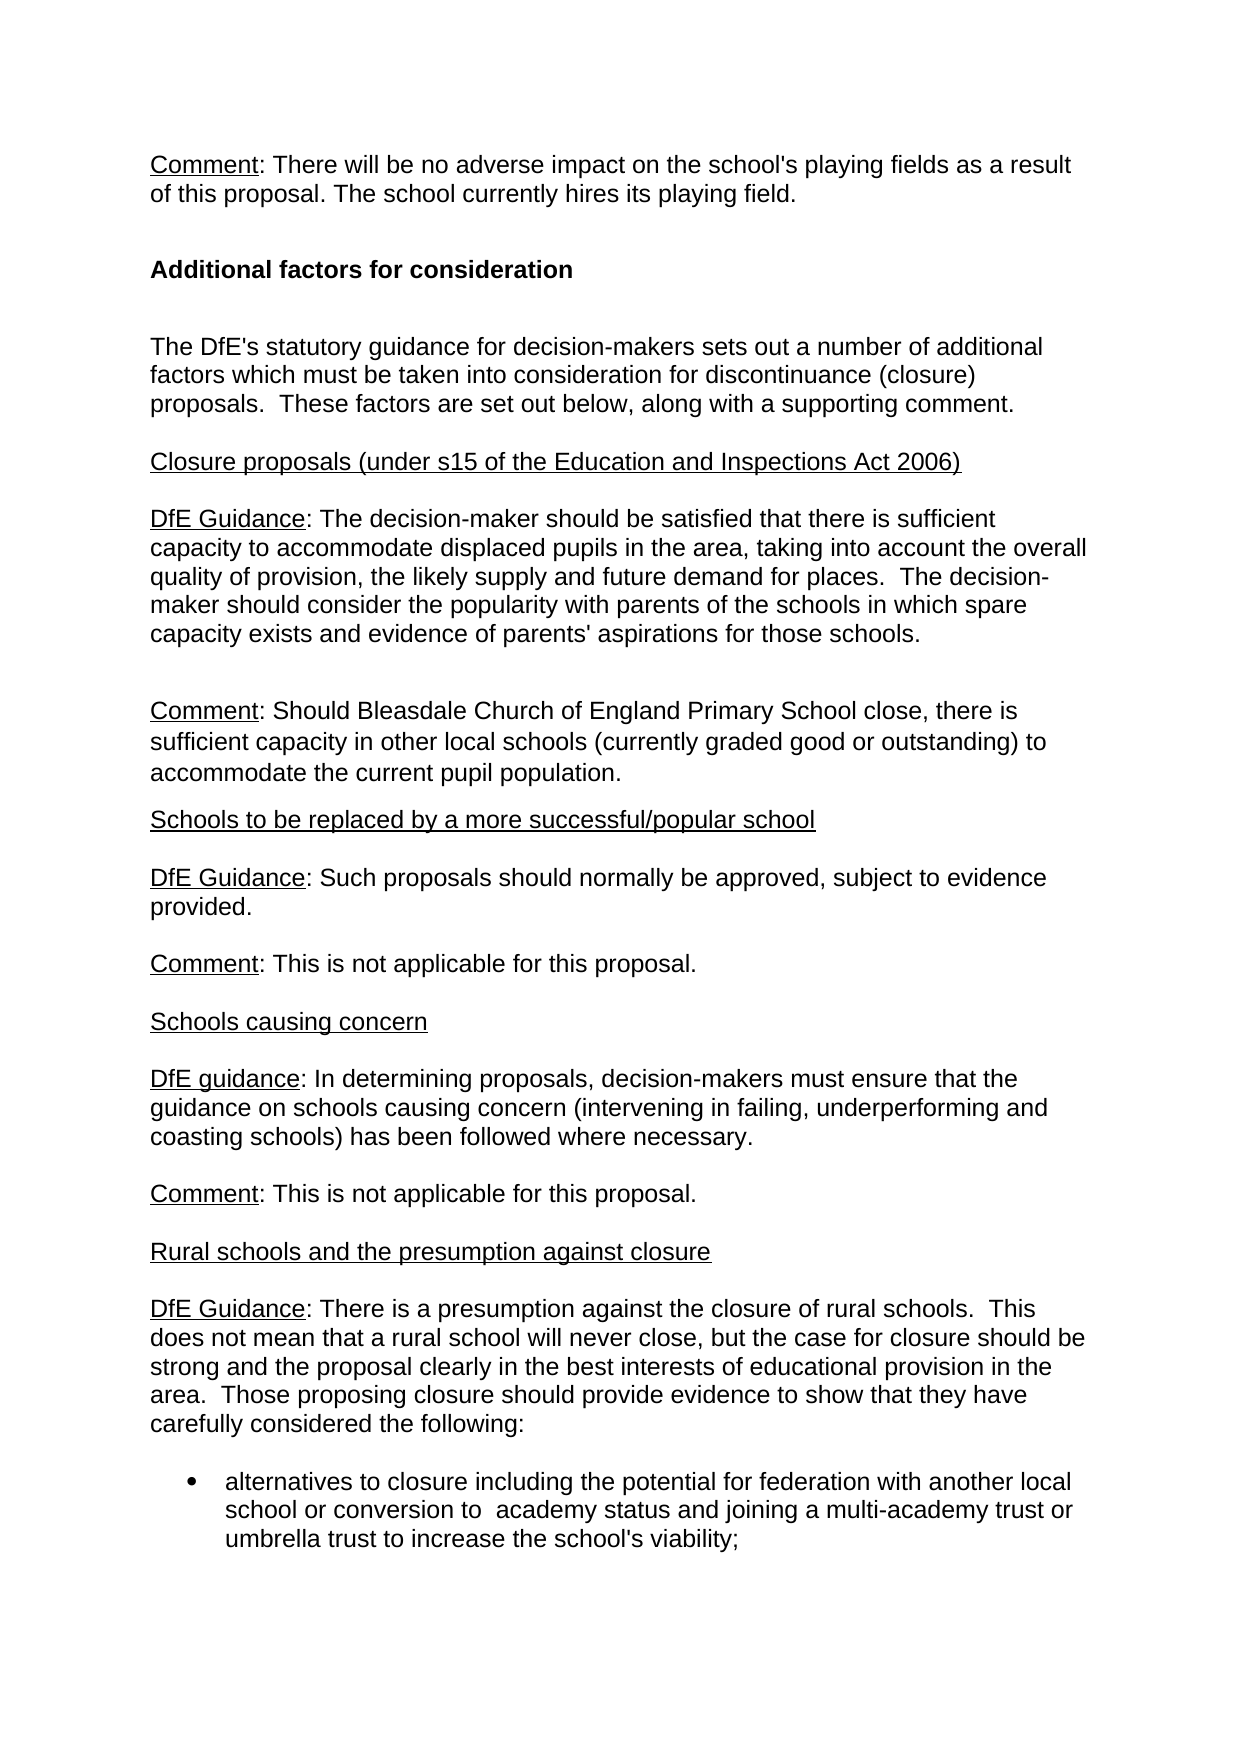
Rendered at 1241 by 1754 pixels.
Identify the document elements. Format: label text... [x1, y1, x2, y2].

text The DfE's statutory guidance for decision-makers sets out a number of additional factors which must be taken into consideration for discontinuance (closure) proposals. These factors are set out below, along with a supporting comment. [150, 332, 1090, 418]
text DfE Guidance: The decision-maker should be satisfied that there is sufficient capacity to accommodate displaced pupils in the area, taking into account the overall quality of provision, the likely supply and future demand for places. The decision-maker should consider the popularity with parents of the schools in which spare capacity exists and evidence of parents' aspirations for those schools. [150, 504, 1090, 648]
text DfE Guidance: There is a presumption against the closure of rural schools. This does not mean that a rural school will never close, but the case for closure should be strong and the proposal clearly in the best interests of educational provision in the area. Those proposing closure should provide evidence to show that they have carefully considered the following: [150, 1294, 1090, 1438]
text Closure proposals (under s15 of the Education and Inspections Act 2006) [150, 447, 1090, 475]
text Comment: This is not applicable for this proposal. [150, 949, 1090, 978]
text Rural schools and the presumption against closure [150, 1237, 1090, 1265]
text DfE guidance: In determining proposals, decision-makers must ensure that the guidance on schools causing concern (intervening in failing, underperforming and coasting schools) has been followed where necessary. [150, 1064, 1090, 1150]
text DfE Guidance: Such proposals should normally be approved, subject to evidence provided. [150, 863, 1090, 920]
text Comment: There will be no adverse impact on the school's playing fields as a result of this proposal. The school currently hires its playing field. [150, 150, 1090, 207]
text Comment: Should Bleasdale Church of England Primary School close, there is sufficient capacity in other local schools (currently graded good or outstanding) to accommodate the current pupil population. [150, 696, 1090, 786]
text Schools causing concern [150, 1007, 1090, 1035]
text Additional factors for consideration [150, 255, 1090, 284]
list alternatives to closure including the potential for federation with another local school or conversion to academy status and joining a multi-academy trust or umbrella trust to increase the school's viability; [187, 1467, 1090, 1553]
text Schools to be replaced by a more successful/popular school [150, 805, 1090, 834]
text Comment: This is not applicable for this proposal. [150, 1179, 1090, 1208]
